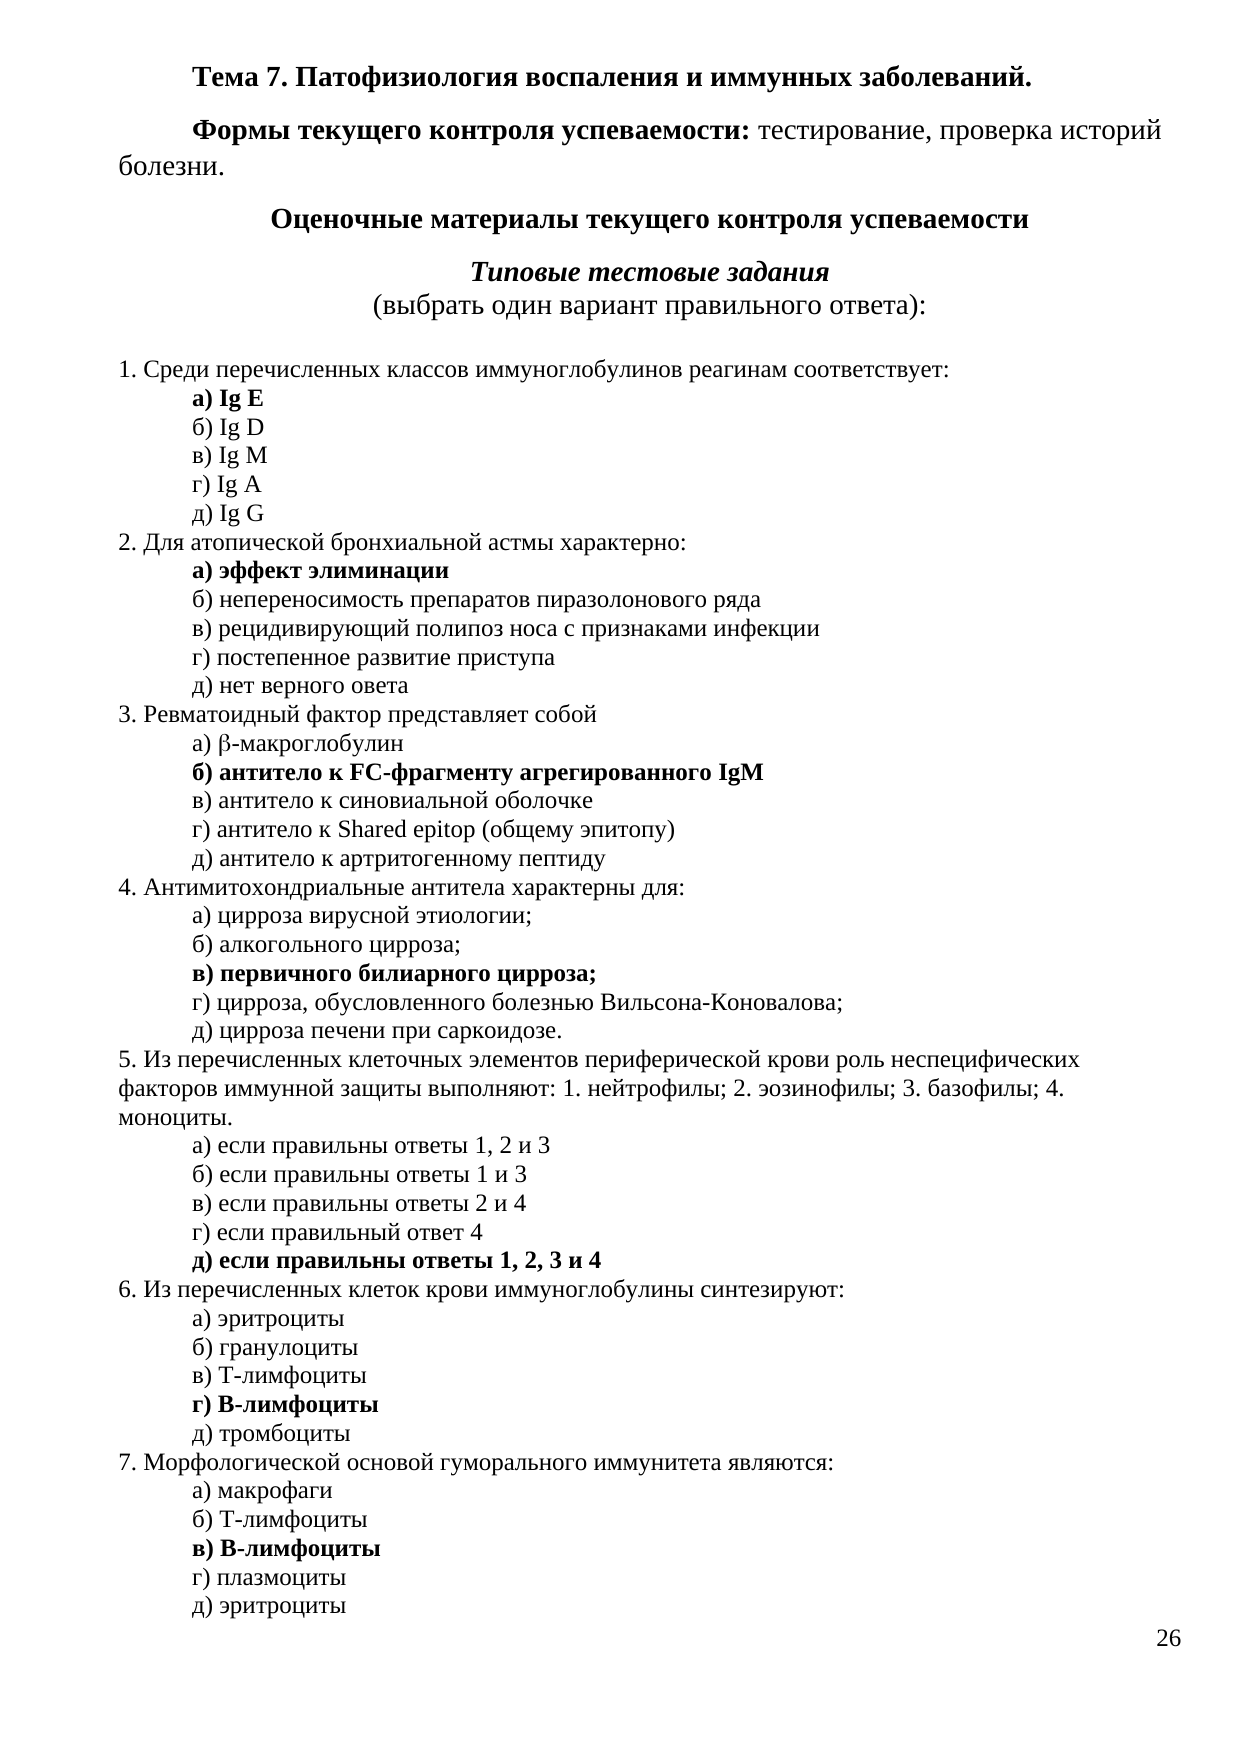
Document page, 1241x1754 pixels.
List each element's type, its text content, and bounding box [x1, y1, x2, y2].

text г) если правильный ответ 4 [192, 1217, 1181, 1246]
text (выбрать один вариант правильного ответа): [118, 287, 1181, 321]
text б) гранулоциты [192, 1332, 1181, 1361]
text Оценочные материалы текущего контроля успеваемости [118, 201, 1181, 234]
text а) эритроциты [192, 1303, 1181, 1332]
text б) Т-лимфоциты [192, 1504, 1181, 1533]
text 7. Морфологической основой гуморального иммунитета являются: [118, 1447, 1181, 1476]
text г) постепенное развитие приступа [192, 642, 1181, 671]
text 2. Для атопической бронхиальной астмы характерно: [118, 527, 1181, 556]
text б) Ig D [192, 412, 1181, 441]
text в) Ig М [192, 441, 1181, 469]
text г) плазмоциты [192, 1562, 1181, 1591]
text в) В-лимфоциты [192, 1533, 1181, 1562]
text в) Т-лимфоциты [192, 1361, 1181, 1389]
text а) эффект элиминации [192, 556, 1181, 584]
text б) алкогольного цирроза; [192, 929, 1181, 958]
text а) Ig E [192, 383, 1181, 412]
text а) если правильны ответы 1, 2 и 3 [192, 1131, 1181, 1159]
text д) цирроза печени при саркоидозе. [192, 1016, 1181, 1044]
text 4. Антимитохондриальные антитела характерны для: [118, 872, 1181, 901]
text б) непереносимость препаратов пиразолонового ряда [192, 584, 1181, 613]
text г) антитело к Shared epitop (общему эпитопу) [192, 814, 1181, 843]
text д) антитело к артритогенному пептиду [192, 843, 1181, 872]
text б) если правильны ответы 1 и 3 [192, 1159, 1181, 1188]
text Типовые тестовые задания [118, 254, 1181, 287]
text д) если правильны ответы 1, 2, 3 и 4 [192, 1246, 1181, 1274]
text в) первичного билиарного цирроза; [192, 958, 1181, 987]
text 6. Из перечисленных клеток крови иммуноглобулины синтезируют: [118, 1274, 1181, 1303]
text г) В-лимфоциты [192, 1389, 1181, 1418]
text 1. Среди перечисленных классов иммуноглобулинов реагинам соответствует: [118, 354, 1181, 383]
text д) тромбоциты [192, 1418, 1181, 1447]
text в) антитело к синовиальной оболочке [192, 786, 1181, 814]
text 5. Из перечисленных клеточных элементов периферической крови роль неспецифических факторов иммунной защиты выполняют: 1. нейтрофилы; 2. эозинофилы; 3. базофилы; 4. моноциты. [118, 1044, 1181, 1131]
text б) антитело к FC-фрагменту агрегированного IgM [192, 757, 1181, 786]
text г) Ig А [192, 469, 1181, 498]
text в) рецидивирующий полипоз носа с признаками инфекции [192, 613, 1181, 642]
text д) Ig G [192, 498, 1181, 527]
text 3. Ревматоидный фактор представляет собой [118, 699, 1181, 728]
text г) цирроза, обусловленного болезнью Вильсона-Коновалова; [192, 987, 1181, 1016]
text а) -макроглобулин [192, 728, 1181, 757]
text Тема 7. Патофизиология воспаления и иммунных заболеваний. [118, 59, 1181, 93]
text д) нет верного овета [192, 671, 1181, 699]
text д) эритроциты [192, 1591, 1181, 1619]
text а) цирроза вирусной этиологии; [192, 901, 1181, 929]
text а) макрофаги [192, 1476, 1181, 1504]
text в) если правильны ответы 2 и 4 [192, 1188, 1181, 1217]
text Формы текущего контроля успеваемости: тестирование, проверка историй болезни. [118, 112, 1181, 182]
